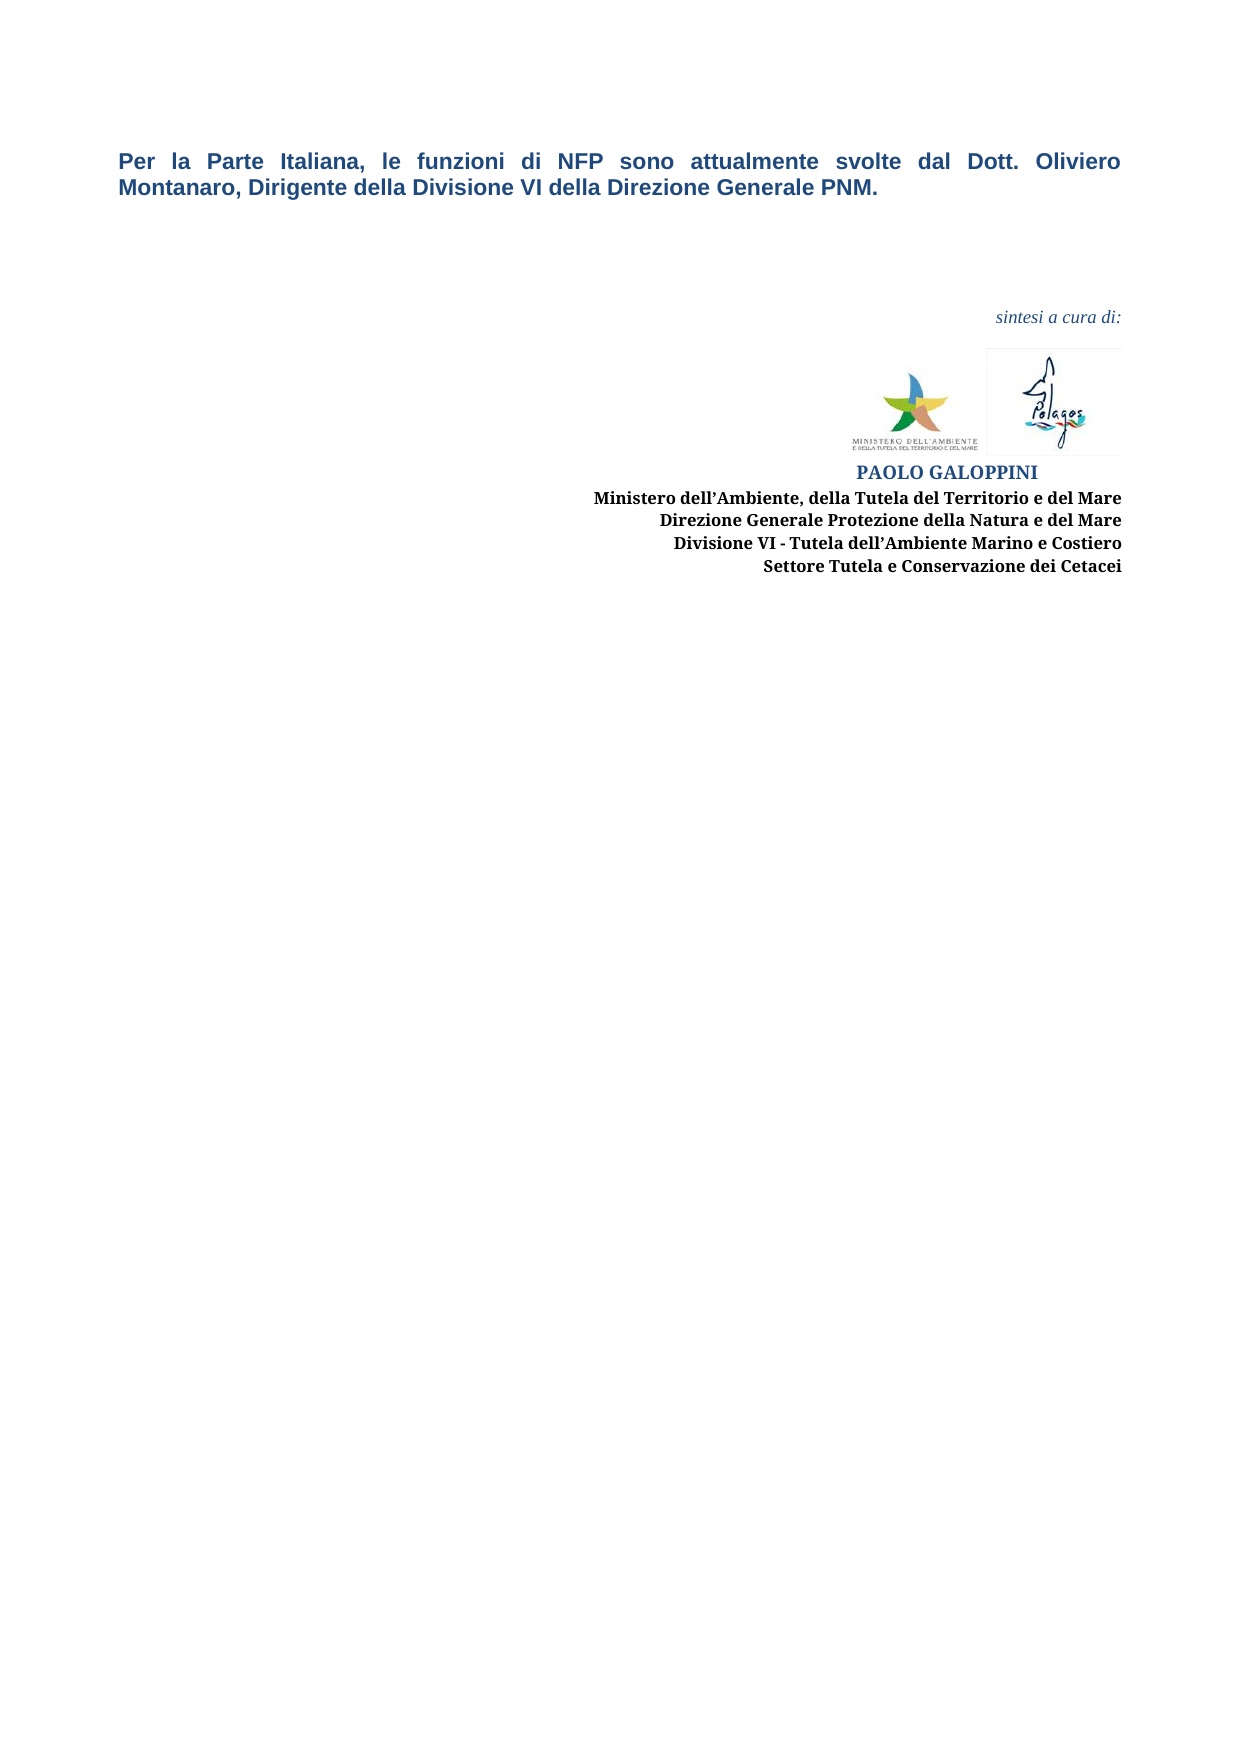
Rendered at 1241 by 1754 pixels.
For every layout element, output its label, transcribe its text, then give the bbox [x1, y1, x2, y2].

picture [842, 348, 1123, 456]
text Per la Parte Italiana, le funzioni di NFP sono attualmente svolte dal Dott. Oliviero Montanaro, Dirigente della Divisione VI della Direzione Generale PNM. [118, 148, 1122, 200]
text Divisione VI - Tutela dell’Ambiente Marino e Costiero [118, 532, 1122, 554]
text PAOLO GALOPPINI [118, 455, 1122, 486]
text sintesi a cura di: [118, 306, 1122, 327]
text Direzione Generale Protezione della Natura e del Mare [118, 509, 1122, 532]
text Ministero dell’Ambiente, della Tutela del Territorio e del Mare [118, 486, 1122, 509]
text Settore Tutela e Conservazione dei Cetacei [118, 554, 1122, 577]
